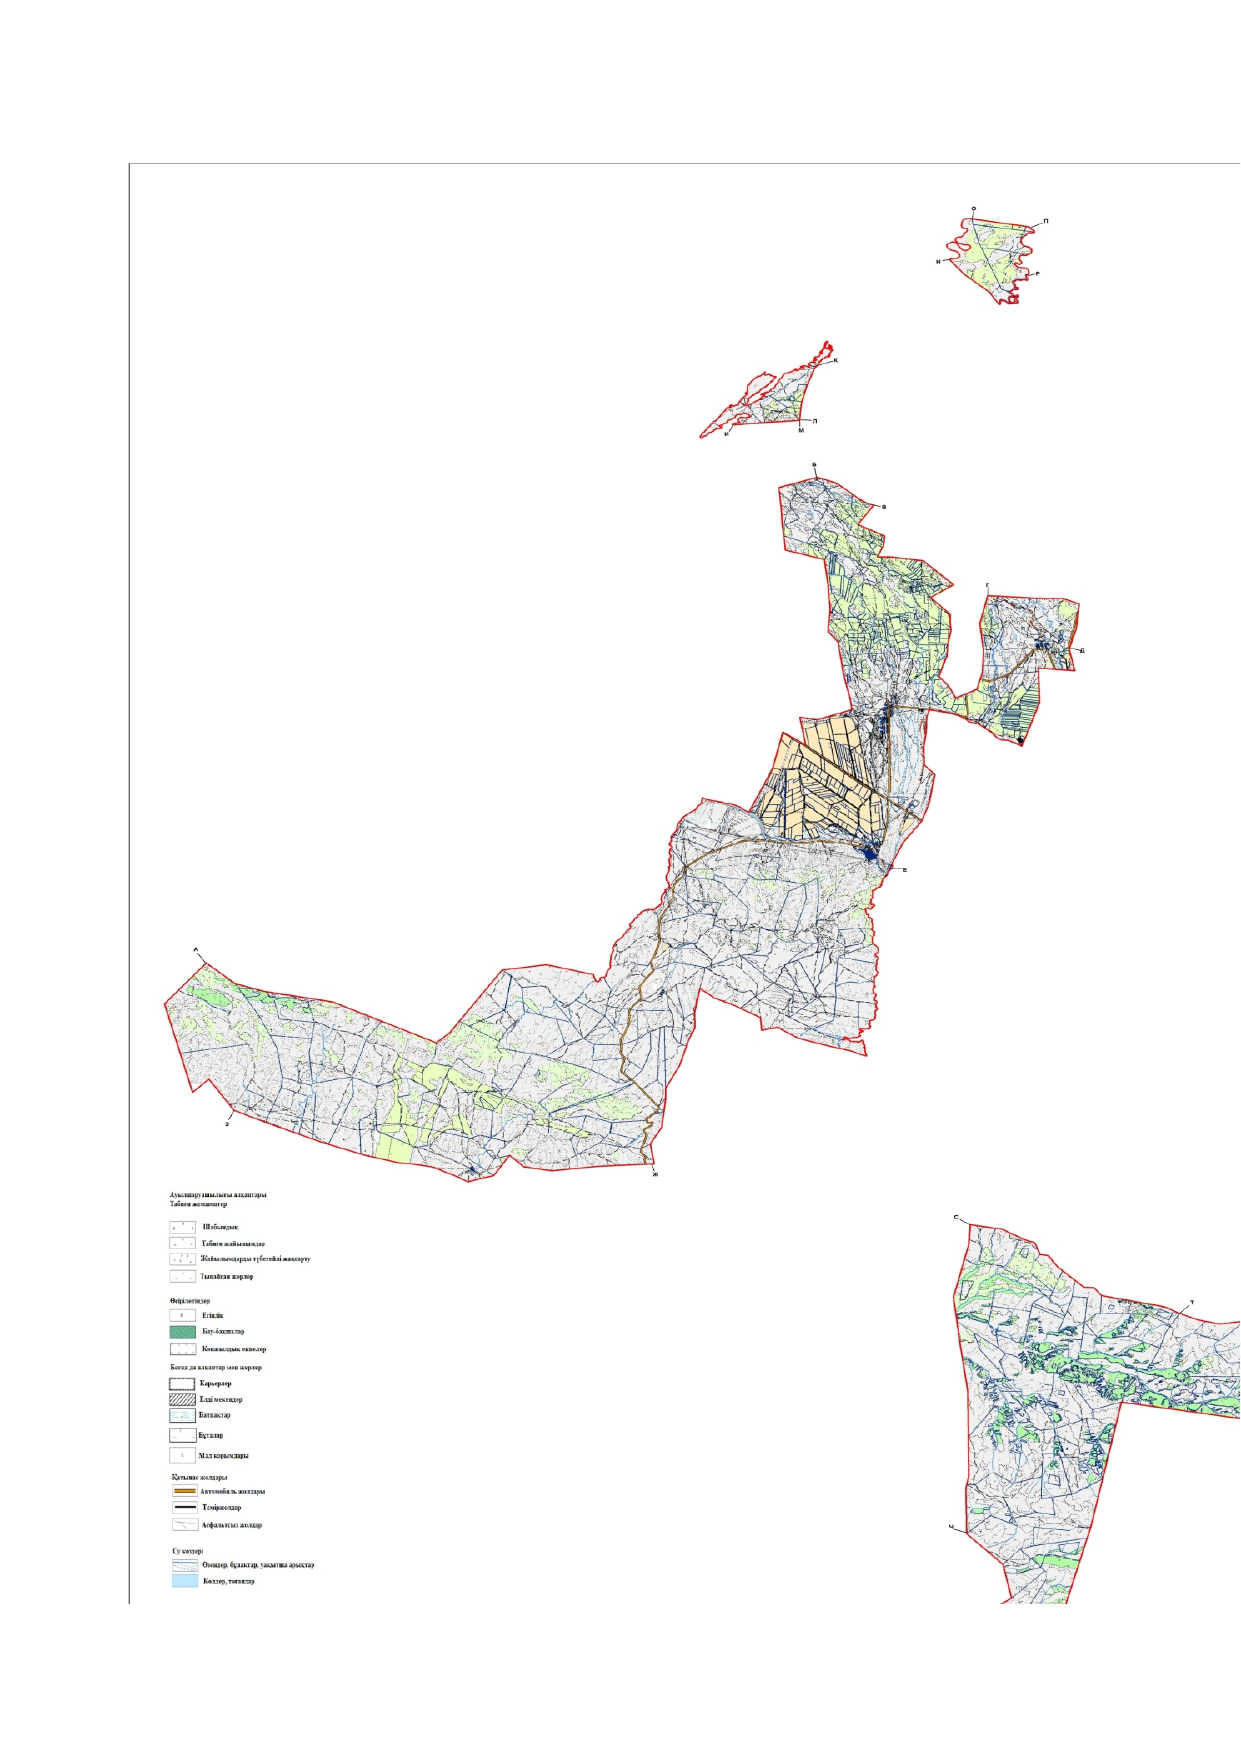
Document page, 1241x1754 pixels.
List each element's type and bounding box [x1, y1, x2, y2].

picture [112, 150, 1241, 1604]
